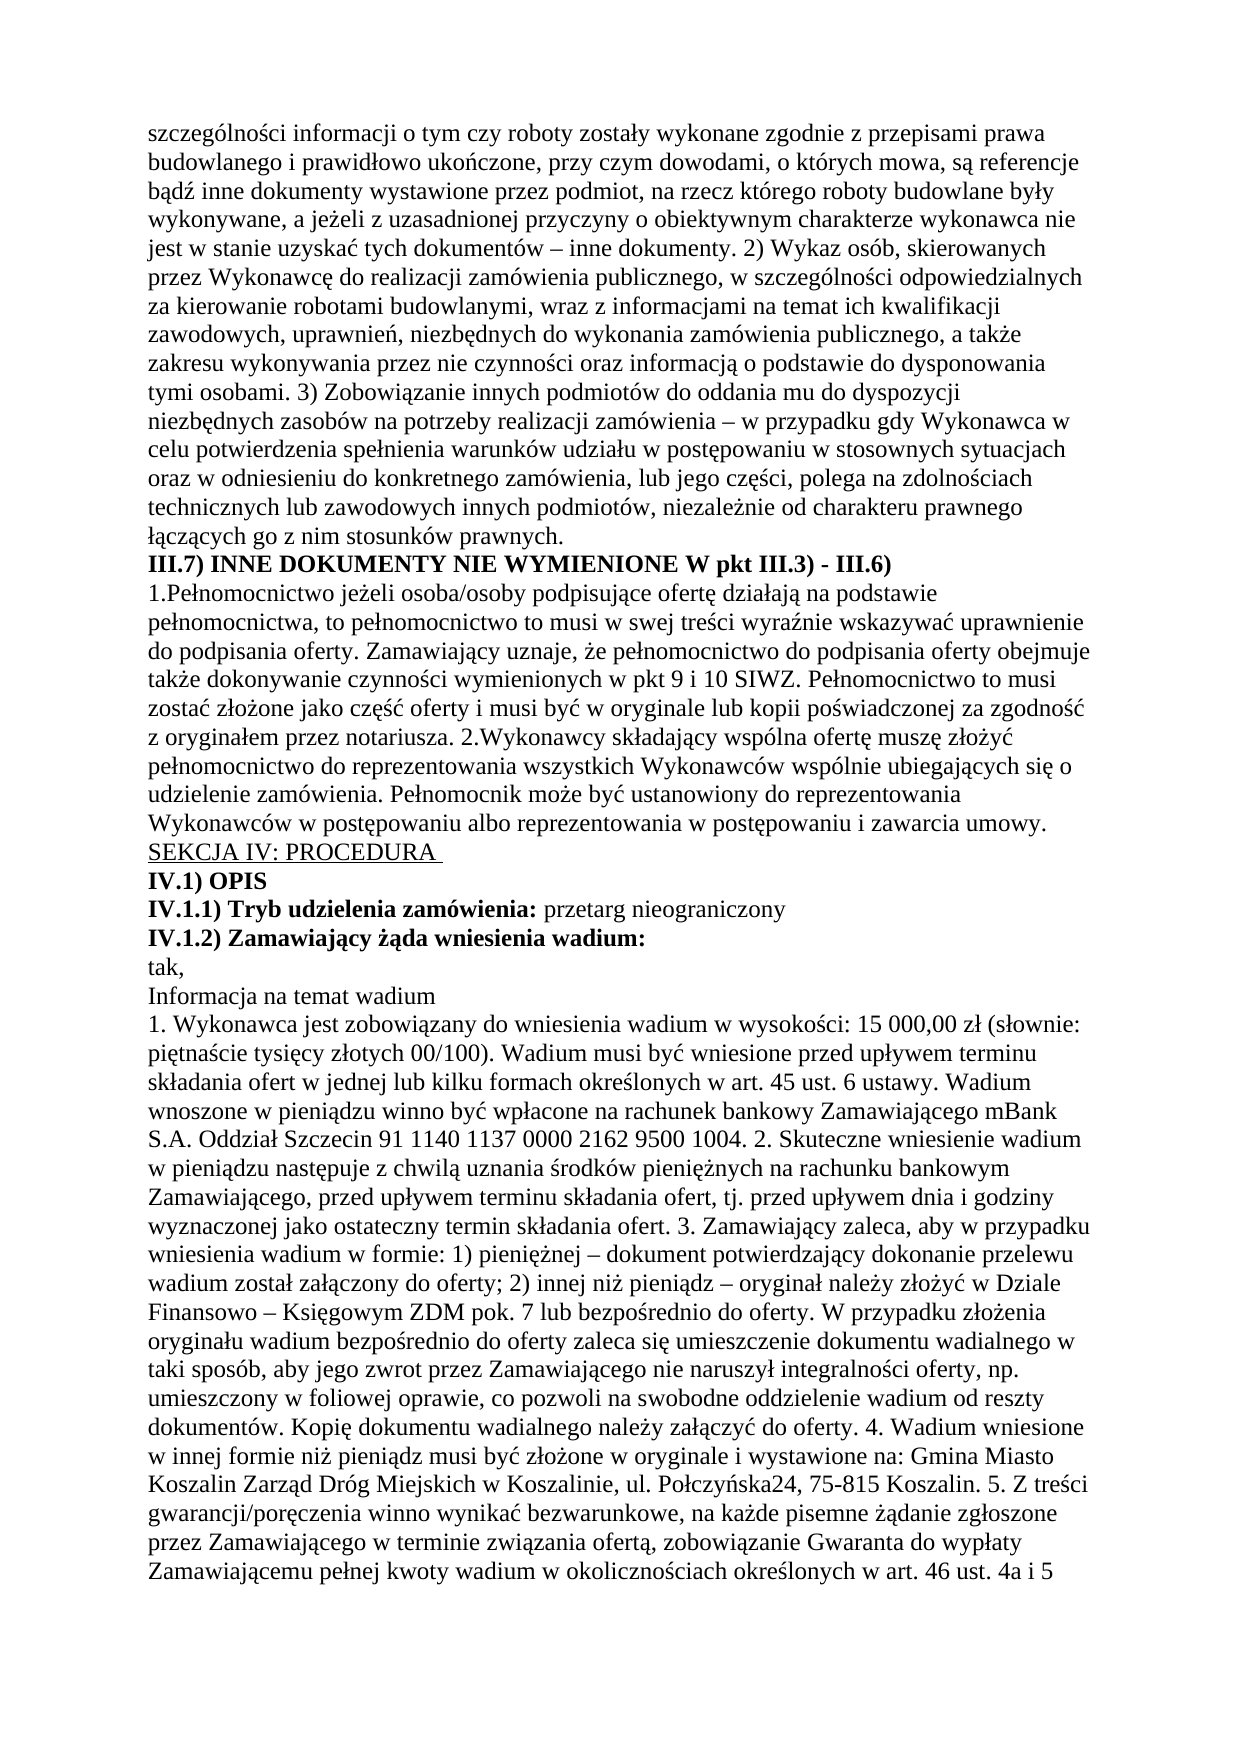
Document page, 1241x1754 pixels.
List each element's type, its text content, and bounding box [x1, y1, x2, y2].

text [148, 952, 1093, 1584]
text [148, 118, 1093, 549]
text SEKCJA IV: PROCEDURA [148, 837, 1093, 866]
text IV.1) OPIS IV.1.1) Tryb udzielenia zamówienia: przetarg nieograniczony IV.1.2) Zamawiający żąda wniesienia wadium: [148, 866, 1093, 952]
text 1.Pełnomocnictwo jeżeli osoba/osoby podpisujące ofertę działają na podstawie pełnomocnictwa, to pełnomocnictwo to musi w swej treści wyraźnie wskazywać uprawnienie do podpisania oferty. Zamawiający uznaje, że pełnomocnictwo do podpisania oferty obejmuje także dokonywanie czynności wymienionych w pkt 9 i 10 SIWZ. Pełnomocnictwo to musi zostać złożone jako część oferty i musi być w oryginale lub kopii poświadczonej za zgodność z oryginałem przez notariusza. 2.Wykonawcy składający wspólna ofertę muszę złożyć pełnomocnictwo do reprezentowania wszystkich Wykonawców wspólnie ubiegających się o udzielenie zamówienia. Pełnomocnik może być ustanowiony do reprezentowania Wykonawców w postępowaniu albo reprezentowania w postępowaniu i zawarcia umowy. [148, 578, 1093, 837]
text III.7) INNE DOKUMENTY NIE WYMIENIONE W pkt III.3) - III.6) [148, 549, 1093, 578]
